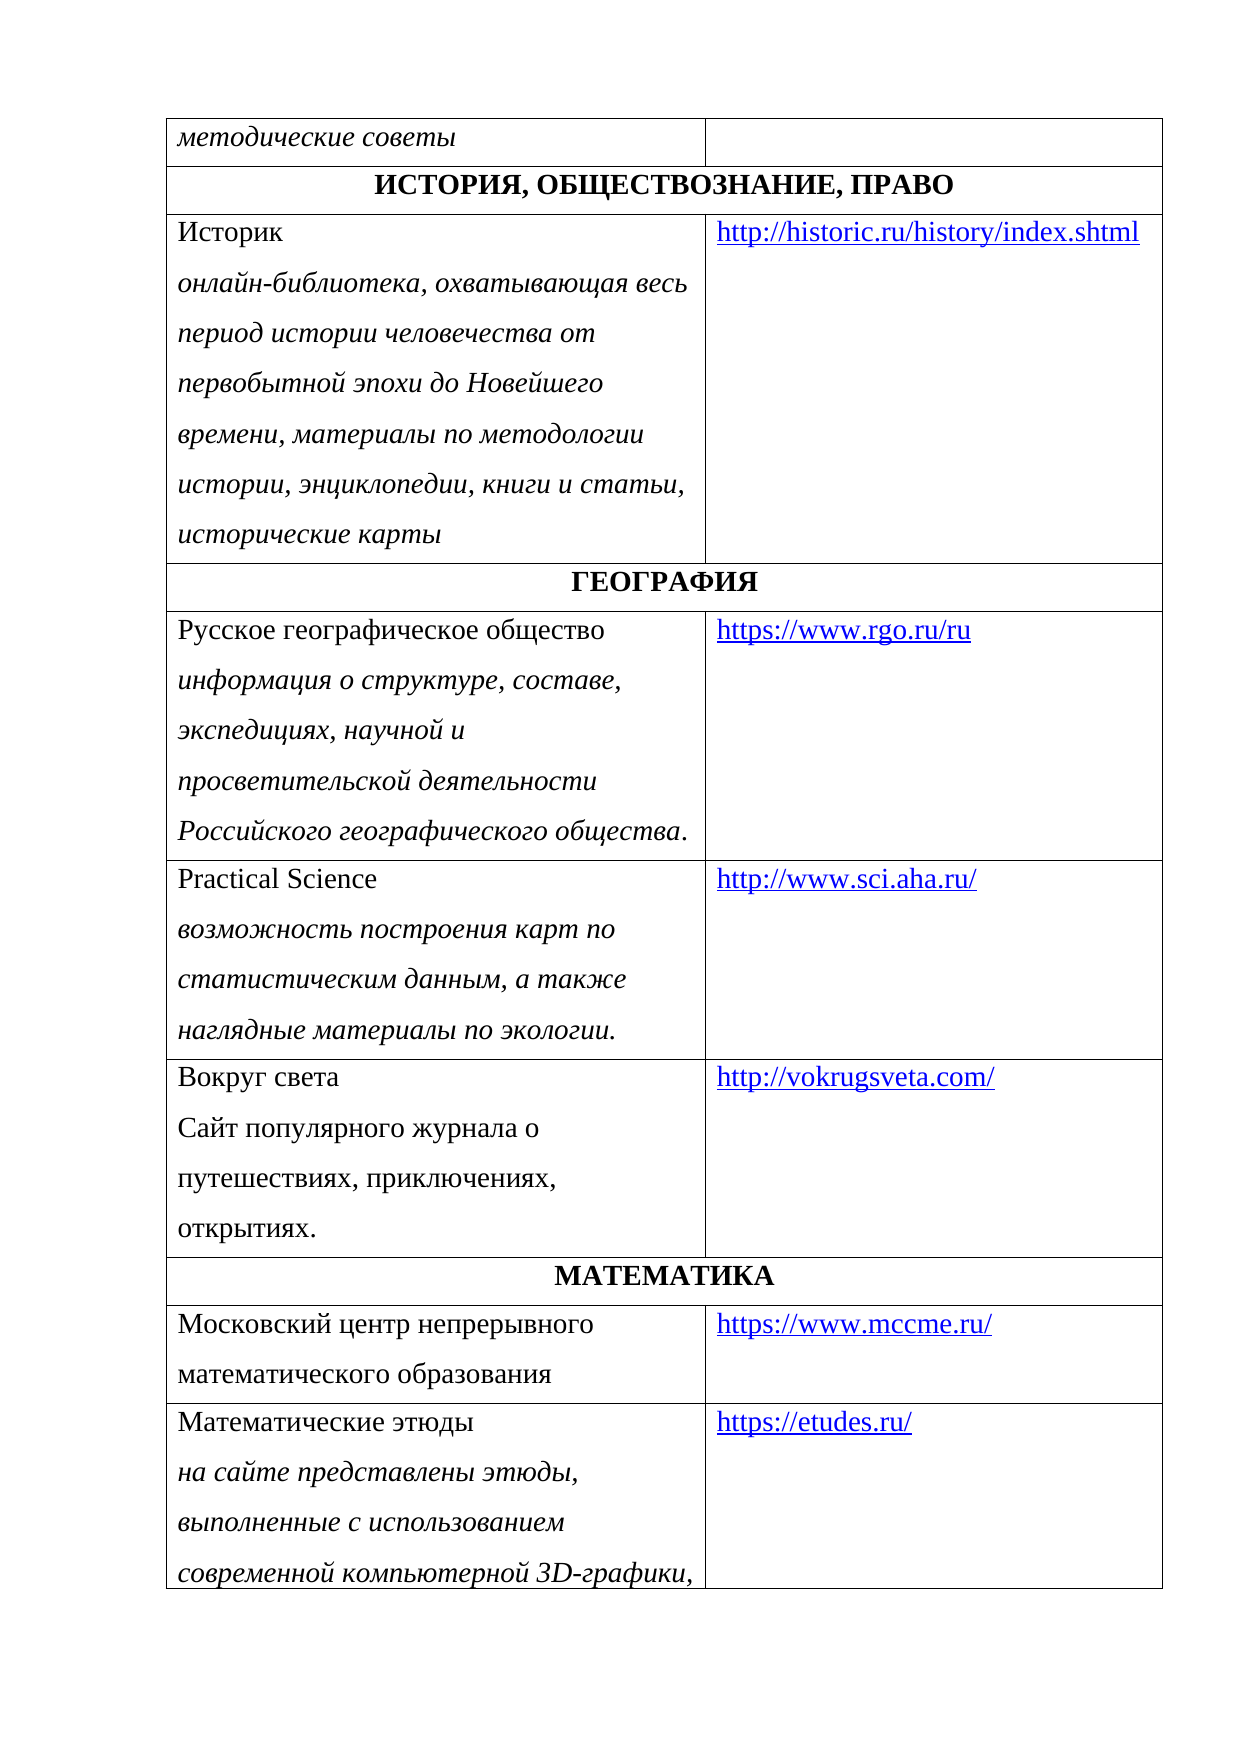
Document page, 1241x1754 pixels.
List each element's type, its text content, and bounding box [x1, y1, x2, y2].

table_cell https://etudes.ru/ [706, 1404, 1162, 1588]
table_cell https://www.mccme.ru/ [706, 1306, 1162, 1403]
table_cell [167, 119, 705, 166]
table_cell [167, 1404, 705, 1588]
table_cell Вокруг света Сайт популярного журнала о путешествиях, приключениях, открытиях. [167, 1060, 705, 1257]
table_cell http://vokrugsveta.com/ [706, 1060, 1162, 1257]
table_cell Историк онлайн-библиотека, охватывающая весь период истории человечества от первобытной эпохи до Новейшего времени, материалы по методологии истории, энциклопедии, книги и статьи, исторические карты [167, 215, 705, 563]
table_cell ГЕОГРАФИЯ [167, 564, 1162, 611]
table_cell Московский центр непрерывного математического образования [167, 1306, 705, 1403]
table_cell ИСТОРИЯ, ОБЩЕСТВОЗНАНИЕ, ПРАВО [167, 167, 1162, 213]
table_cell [706, 119, 1162, 166]
table_cell Practical Science возможность построения карт по статистическим данным, а также наглядные материалы по экологии. [167, 861, 705, 1058]
table_cell https://www.rgo.ru/ru [706, 612, 1162, 860]
table_cell МАТЕМАТИКА [167, 1258, 1162, 1305]
table_cell http://www.sci.aha.ru/ [706, 861, 1162, 1058]
table_cell Русское географическое общество информация о структуре, составе, экспедициях, научной и просветительской деятельности Российского географического общества. [167, 612, 705, 860]
table_cell http://historic.ru/history/index.shtml [706, 215, 1162, 563]
